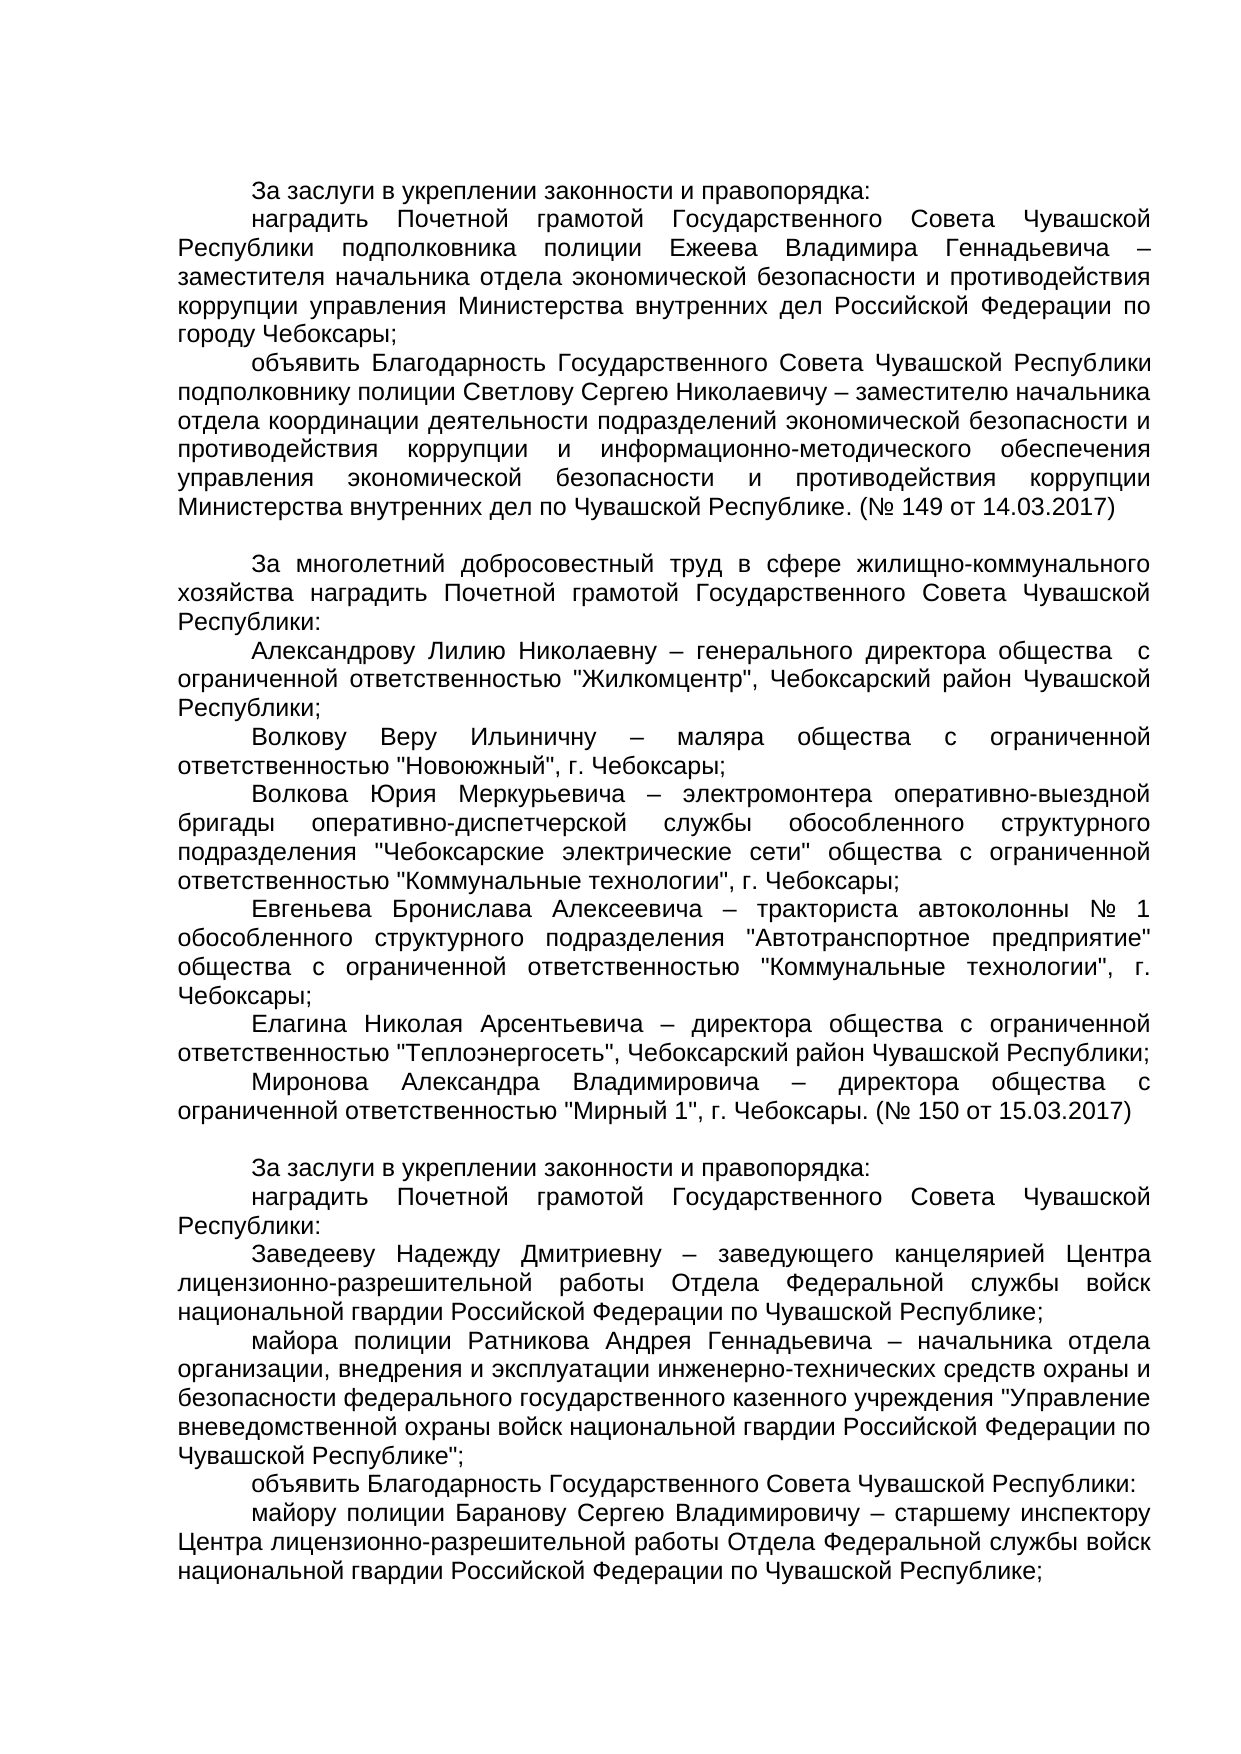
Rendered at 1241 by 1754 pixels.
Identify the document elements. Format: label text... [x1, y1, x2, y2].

text наградить Почетной грамотой Государственного Совета Чувашской Республики: [177, 1182, 1152, 1239]
text Евгеньева Бронислава Алексеевича – тракториста автоколонны № 1 обособленного структурного подразделения "Автотранспортное предприятие" общества с ограниченной ответственностью "Коммунальные технологии", г. Чебоксары; [177, 894, 1152, 1009]
text За заслуги в укреплении законности и правопорядка: [177, 176, 1152, 204]
text За многолетний добросовестный труд в сфере жилищно-коммунального хозяйства наградить Почетной грамотой Государственного Совета Чувашской Республики: [177, 549, 1152, 636]
text Волкова Юрия Меркурьевича – электромонтера оперативно-выездной бригады оперативно-диспетчерской службы обособленного структурного подразделения "Чебоксарские электрические сети" общества с ограниченной ответственностью "Коммунальные технологии", г. Чебоксары; [177, 779, 1152, 894]
text Александрову Лилию Николаевну – генерального директора общества с ограниченной ответственностью "Жилкомцентр", Чебоксарский район Чувашской Республики; [177, 636, 1152, 722]
text Волкову Веру Ильиничну – маляра общества с ограниченной ответственностью "Новоюжный", г. Чебоксары; [177, 722, 1152, 779]
text майору полиции Баранову Сергею Владимировичу – старшему инспектору Центра лицензионно-разрешительной работы Отдела Федеральной службы войск национальной гвардии Российской Федерации по Чувашской Республике; [177, 1498, 1152, 1584]
text объявить Благодарность Государственного Совета Чувашской Республики подполковнику полиции Светлову Сергею Николаевичу – заместителю начальника отдела координации деятельности подразделений экономической безопасности и противодействия коррупции и информационно-методического обеспечения управления экономической безопасности и противодействия коррупции Министерства внутренних дел по Чувашской Республике. (№ 149 от 14.03.2017) [177, 348, 1152, 521]
text Миронова Александра Владимировича – директора общества с ограниченной ответственностью "Мирный 1", г. Чебоксары. (№ 150 от 15.03.2017) [177, 1067, 1152, 1124]
text объявить Благодарность Государственного Совета Чувашской Республики: [177, 1469, 1152, 1498]
text Заведееву Надежду Дмитриевну – заведующего канцелярией Центра лицензионно-разрешительной работы Отдела Федеральной службы войск национальной гвардии Российской Федерации по Чувашской Республике; [177, 1239, 1152, 1326]
text Елагина Николая Арсентьевича – директора общества с ограниченной ответственностью "Теплоэнергосеть", Чебоксарский район Чувашской Республики; [177, 1009, 1152, 1067]
text наградить Почетной грамотой Государственного Совета Чувашской Республики подполковника полиции Ежеева Владимира Геннадьевича – заместителя начальника отдела экономической безопасности и противодействия коррупции управления Министерства внутренних дел Российской Федерации по городу Чебоксары; [177, 204, 1152, 348]
text майора полиции Ратникова Андрея Геннадьевича – начальника отдела организации, внедрения и эксплуатации инженерно-технических средств охраны и безопасности федерального государственного казенного учреждения "Управление вневедомственной охраны войск национальной гвардии Российской Федерации по Чувашской Республике"; [177, 1326, 1152, 1469]
text За заслуги в укреплении законности и правопорядка: [177, 1153, 1152, 1182]
